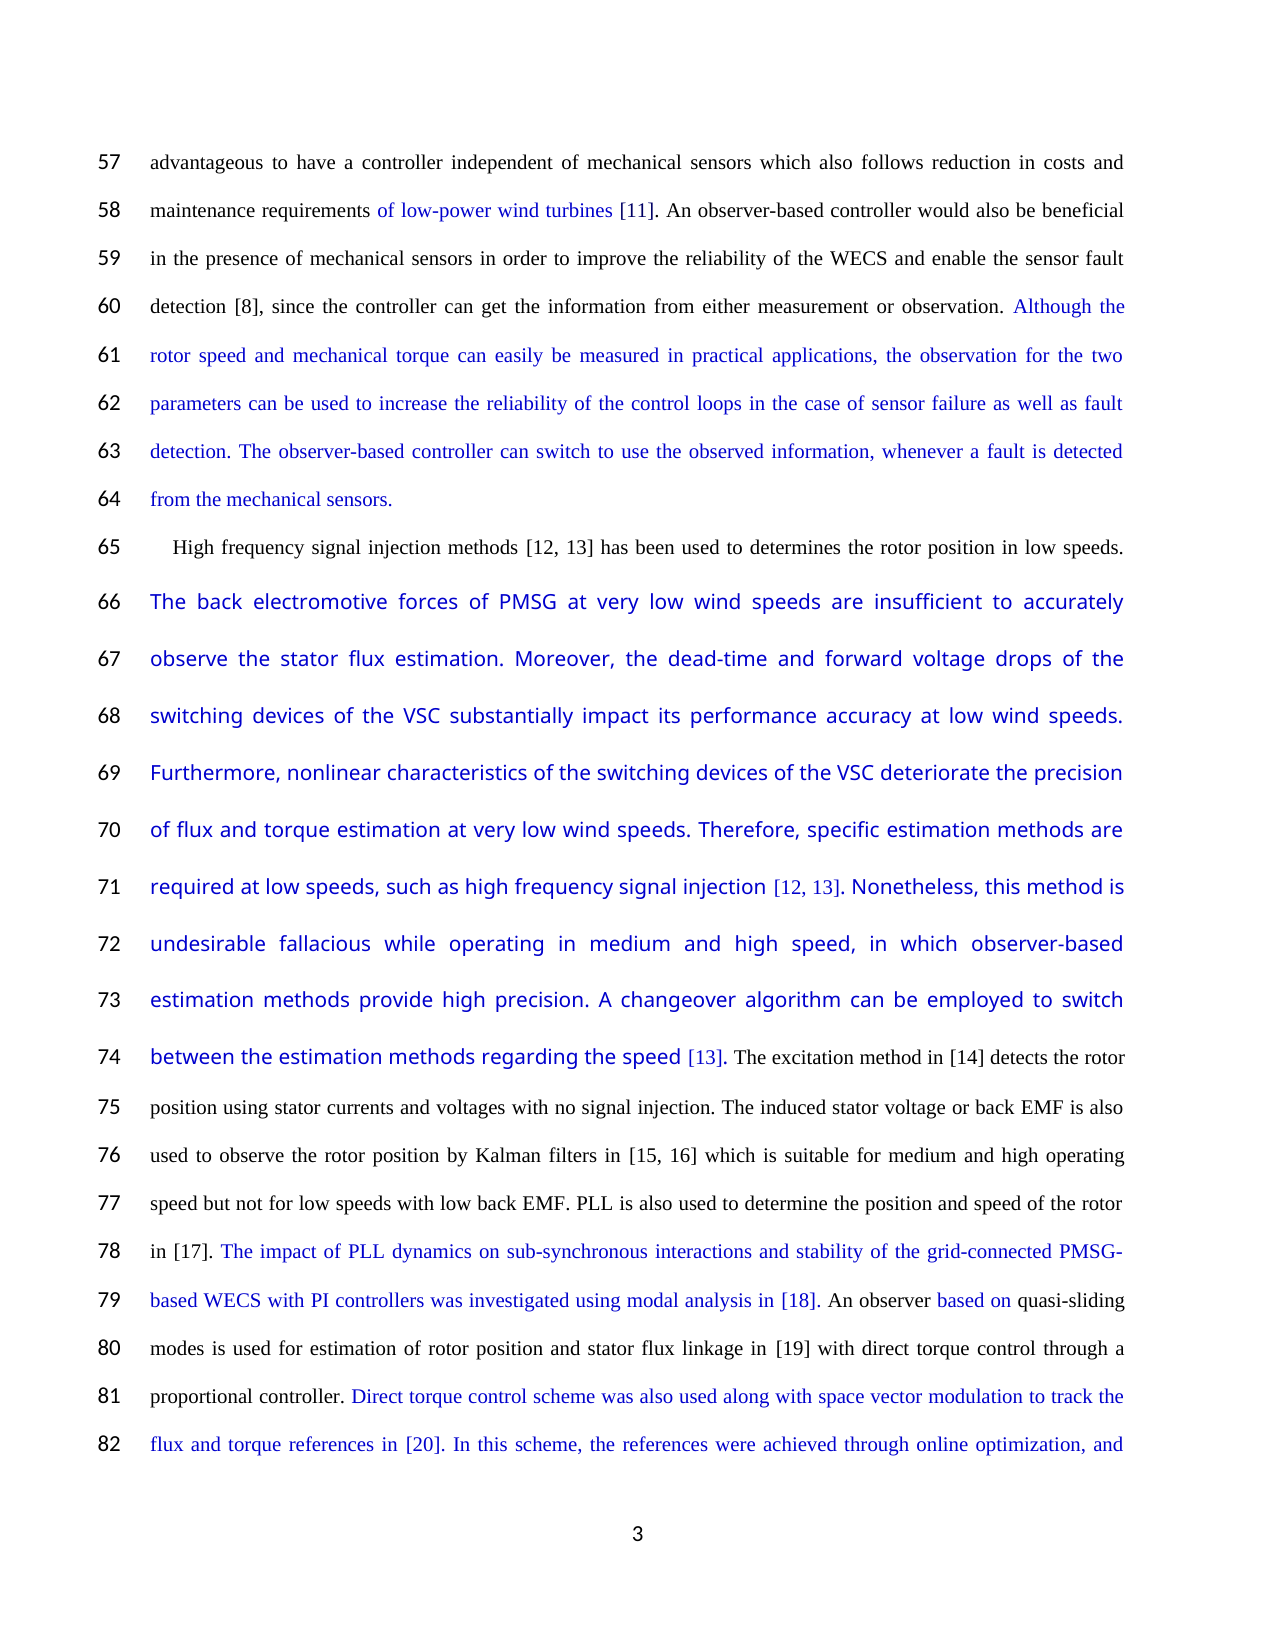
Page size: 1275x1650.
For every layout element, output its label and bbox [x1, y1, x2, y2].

text [150, 150, 1125, 511]
text [150, 535, 1125, 1456]
